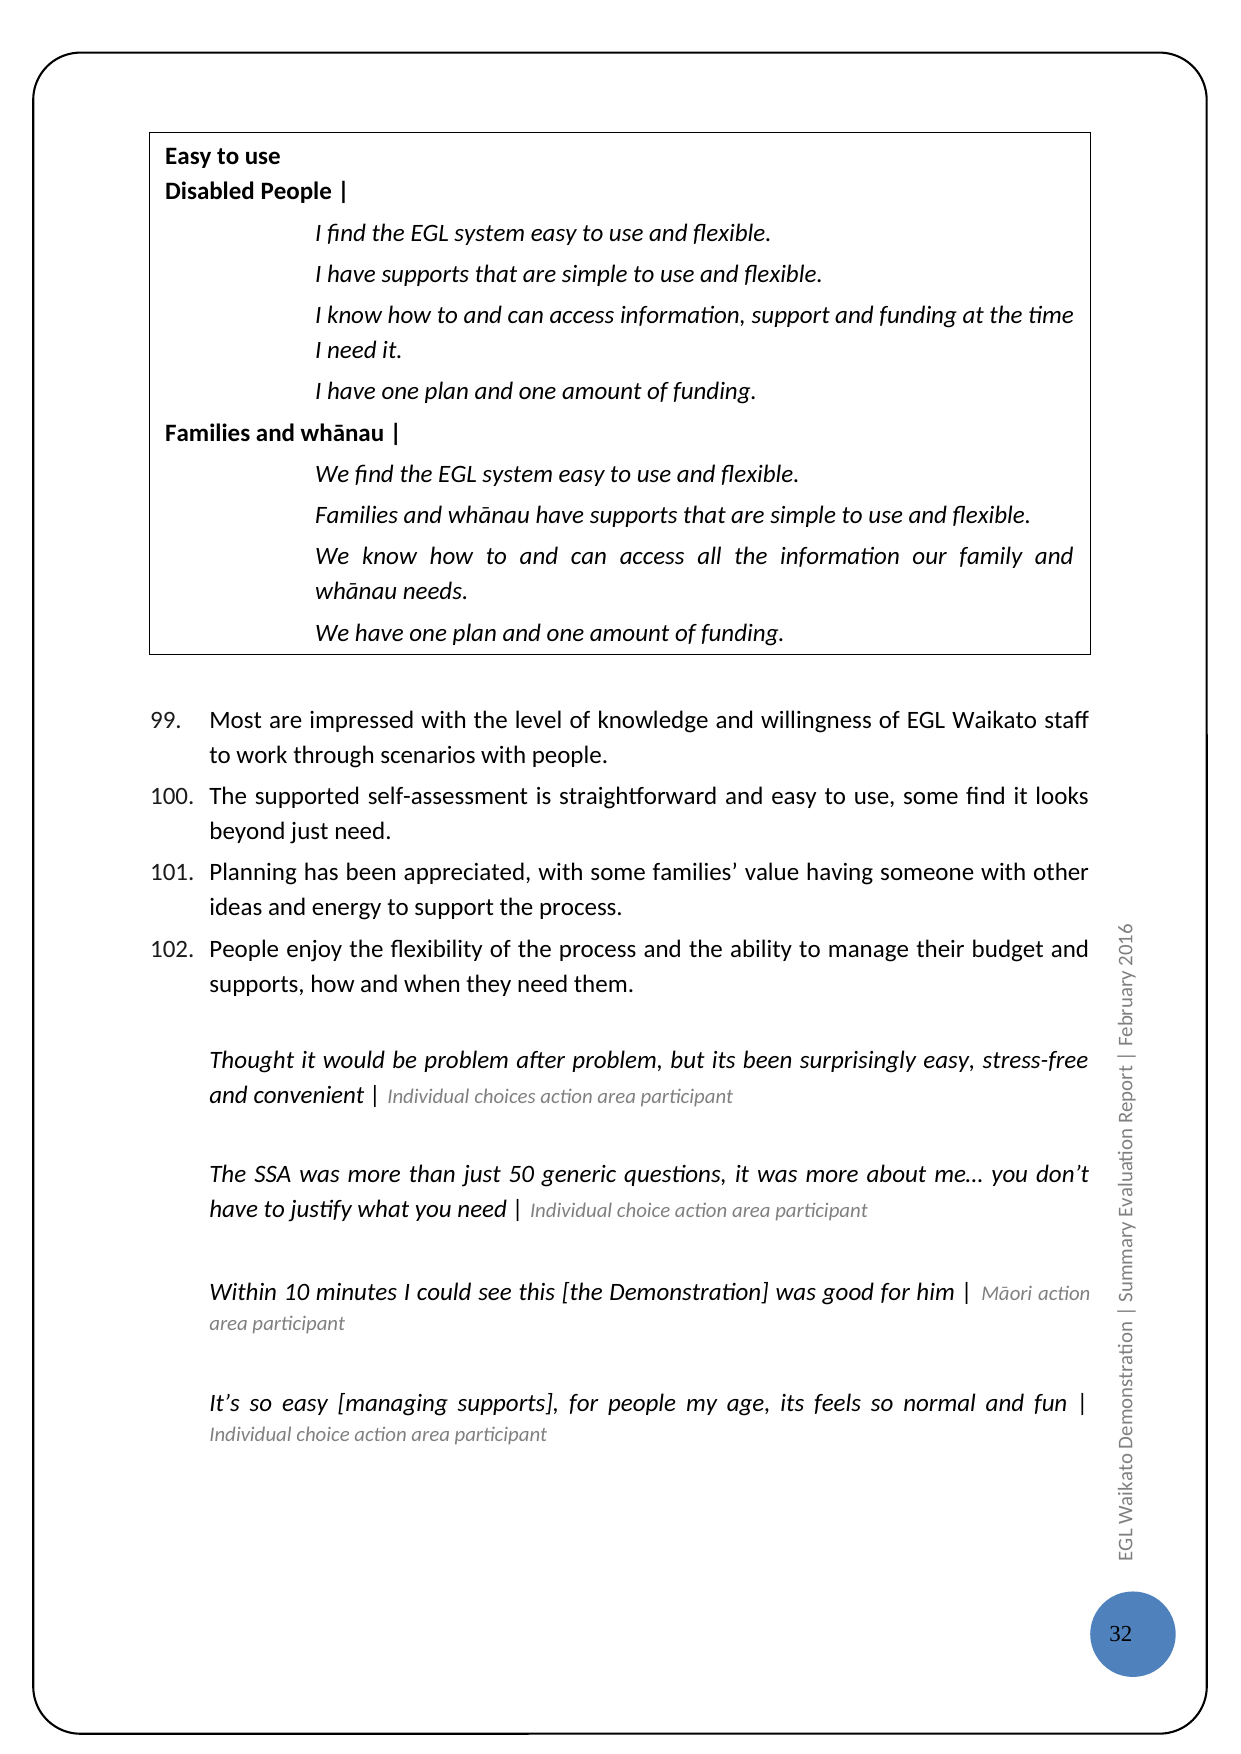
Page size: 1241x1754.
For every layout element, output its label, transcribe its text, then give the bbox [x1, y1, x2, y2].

text It’s so easy [managing supports], for people my age, its feels so normal and fun | Individual choice action area participant [209, 1387, 1090, 1447]
text Within 10 minutes I could see this [the Demonstration] was good for him | Māori action area participant [209, 1276, 1090, 1336]
list Thought it would be problem after problem, but its been surprisingly easy, stress-free and convenient | Individual choices action area participant [209, 1044, 1090, 1109]
list Planning has been appreciated, with some families’ value having someone with other ideas and energy to support the process. [150, 856, 1090, 922]
list Most are impressed with the level of knowledge and willingness of EGL Waikato staff to work through scenarios with people. [150, 704, 1090, 769]
list The supported self-assessment is straightforward and easy to use, some find it looks beyond just need. [150, 780, 1090, 846]
list People enjoy the flexibility of the process and the ability to manage their budget and supports, how and when they need them. [150, 933, 1090, 998]
text The SSA was more than just 50 generic questions, it was more about me… you don’t have to justify what you need | Individual choice action area participant [209, 1159, 1090, 1224]
